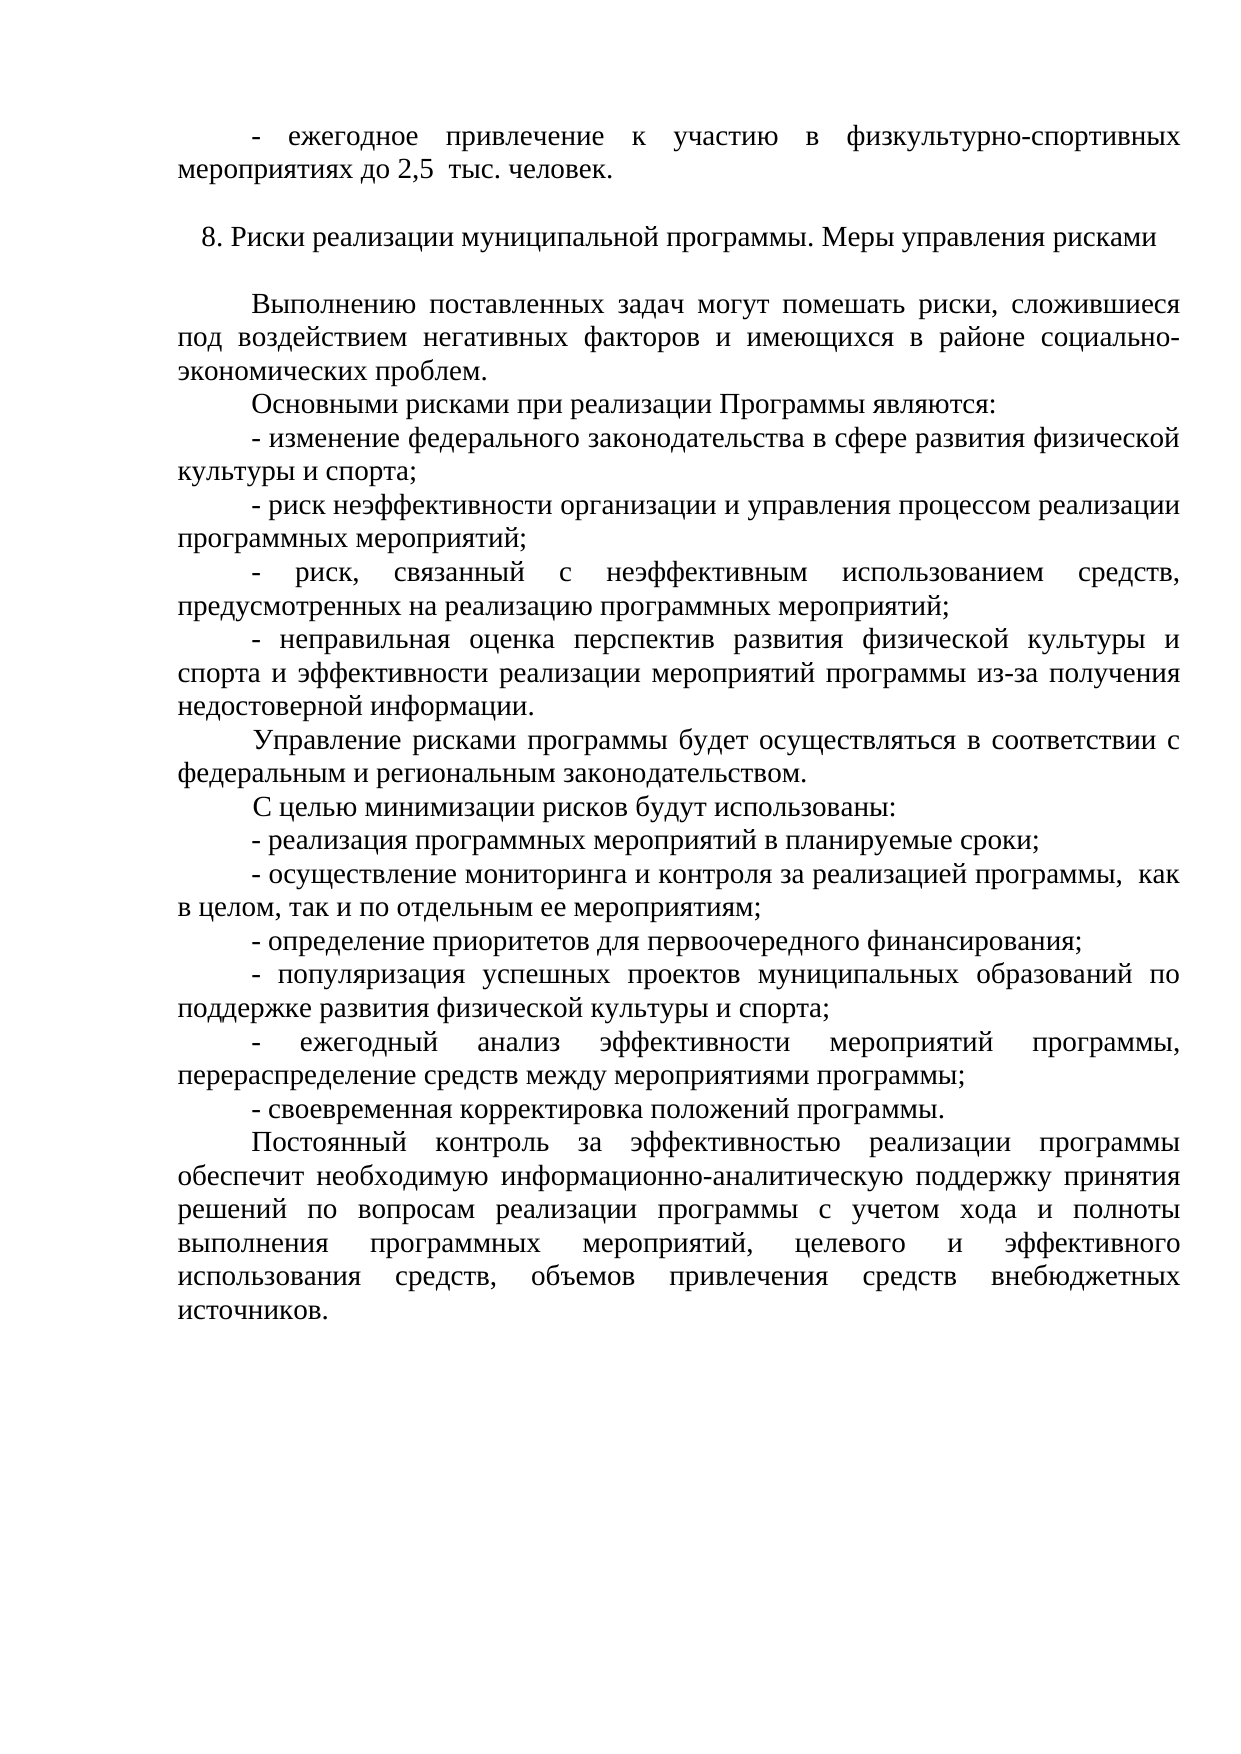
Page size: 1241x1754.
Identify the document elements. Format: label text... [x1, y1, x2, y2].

text 8. Риски реализации муниципальной программы. Меры управления рисками [177, 219, 1181, 252]
text - риск неэффективности организации и управления процессом реализации программных мероприятий; [177, 487, 1181, 554]
text - осуществление мониторинга и контроля за реализацией программы, как в целом, так и по отдельным ее мероприятиям; [177, 856, 1181, 923]
text Постоянный контроль за эффективностью реализации программы обеспечит необходимую информационно-аналитическую поддержку принятия решений по вопросам реализации программы с учетом хода и полноты выполнения программных мероприятий, целевого и эффективного использования средств, объемов привлечения средств внебюджетных источников. [177, 1124, 1181, 1326]
text С целью минимизации рисков будут использованы: [177, 789, 1181, 822]
text Выполнению поставленных задач могут помешать риски, сложившиеся под воздействием негативных факторов и имеющихся в районе социально-экономических проблем. [177, 286, 1181, 386]
text - ежегодный анализ эффективности мероприятий программы, перераспределение средств между мероприятиями программы; [177, 1024, 1181, 1091]
text - определение приоритетов для первоочередного финансирования; [177, 923, 1181, 957]
text - ежегодное привлечение к участию в физкультурно-спортивных мероприятиях до 2,5 тыс. человек. [177, 118, 1181, 185]
text Основными рисками при реализации Программы являются: [177, 386, 1181, 420]
text - неправильная оценка перспектив развития физической культуры и спорта и эффективности реализации мероприятий программы из-за получения недостоверной информации. [177, 621, 1181, 722]
text - изменение федерального законодательства в сфере развития физической культуры и спорта; [177, 420, 1181, 487]
text Управление рисками программы будет осуществляться в соответствии с федеральным и региональным законодательством. [177, 722, 1181, 789]
text - реализация программных мероприятий в планируемые сроки; [177, 822, 1181, 856]
text - популяризация успешных проектов муниципальных образований по поддержке развития физической культуры и спорта; [177, 957, 1181, 1024]
text - своевременная корректировка положений программы. [177, 1091, 1181, 1124]
text - риск, связанный с неэффективным использованием средств, предусмотренных на реализацию программных мероприятий; [177, 554, 1181, 621]
